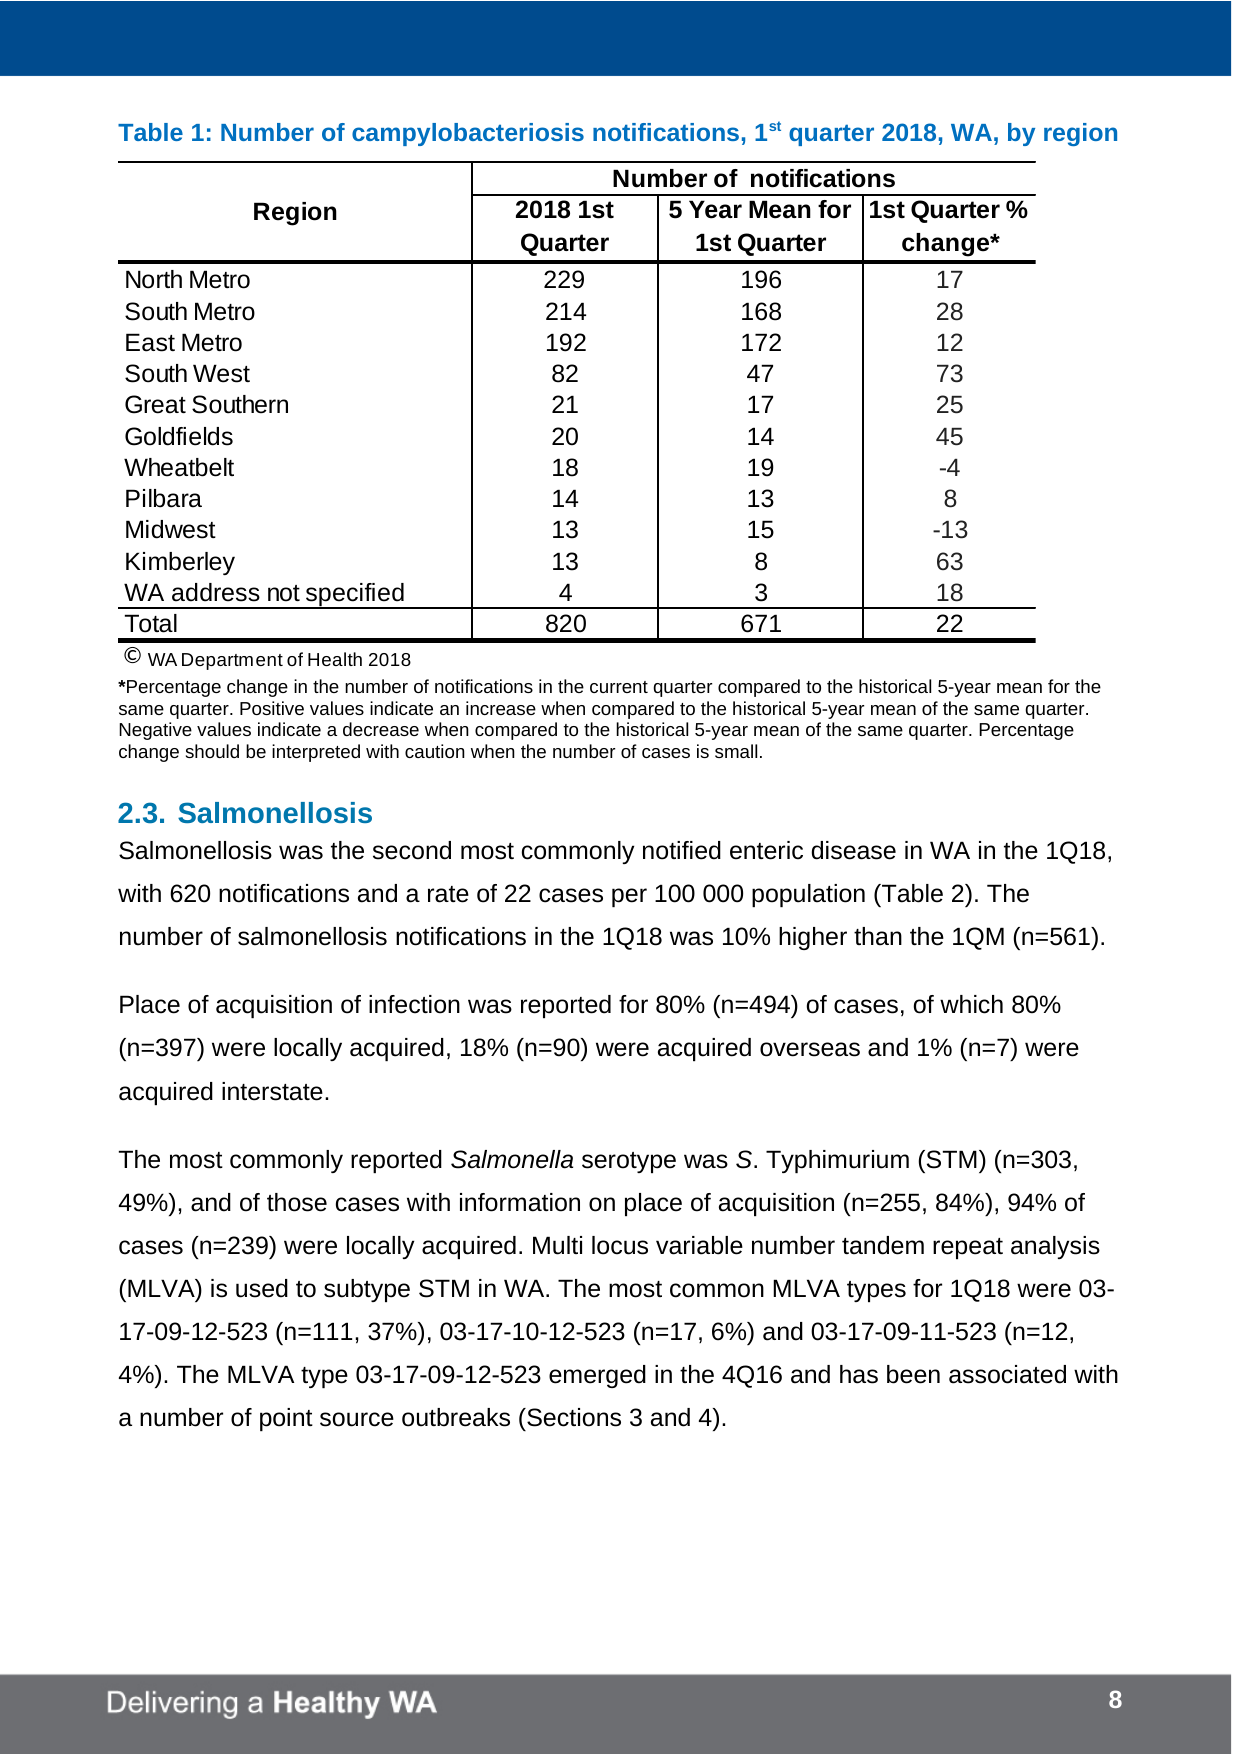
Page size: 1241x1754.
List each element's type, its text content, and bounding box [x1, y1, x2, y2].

text Table 1: Number of campylobacteriosis notifications, 1st quarter 2018, WA, by region [118, 118, 1122, 147]
picture [0, 1, 1232, 1754]
subtitle Salmonellosis [117, 796, 1122, 830]
text Salmonellosis was the second most commonly notified enteric disease in WA in the 1Q18, with 620 notifications and a rate of 22 cases per 100 000 population (Table 2). The number of salmonellosis notifications in the 1Q18 was 10% higher than the 1QM (n=561). [118, 836, 1122, 951]
text The most commonly reported Salmonella serotype was S. Typhimurium (STM) (n=303, 49%), and of those cases with information on place of acquisition (n=255, 84%), 94% of cases (n=239) were locally acquired. Multi locus variable number tandem repeat analysis (MLVA) is used to subtype STM in WA. The most common MLVA types for 1Q18 were 03-17-09-12-523 (n=111, 37%), 03-17-10-12-523 (n=17, 6%) and 03-17-09-11-523 (n=12, 4%). The MLVA type 03-17-09-12-523 emerged in the 4Q16 and has been associated with a number of point source outbreaks (Sections 3 and 4). [118, 1145, 1122, 1432]
text Place of acquisition of infection was reported for 80% (n=494) of cases, of which 80% (n=397) were locally acquired, 18% (n=90) were acquired overseas and 1% (n=7) were acquired interstate. [118, 990, 1122, 1105]
text *Percentage change in the number of notifications in the current quarter compared to the historical 5-year mean for the same quarter. Positive values indicate an increase when compared to the historical 5-year mean of the same quarter. Negative values indicate a decrease when compared to the historical 5-year mean of the same quarter. Percentage change should be interpreted with caution when the number of cases is small. [118, 676, 1122, 762]
